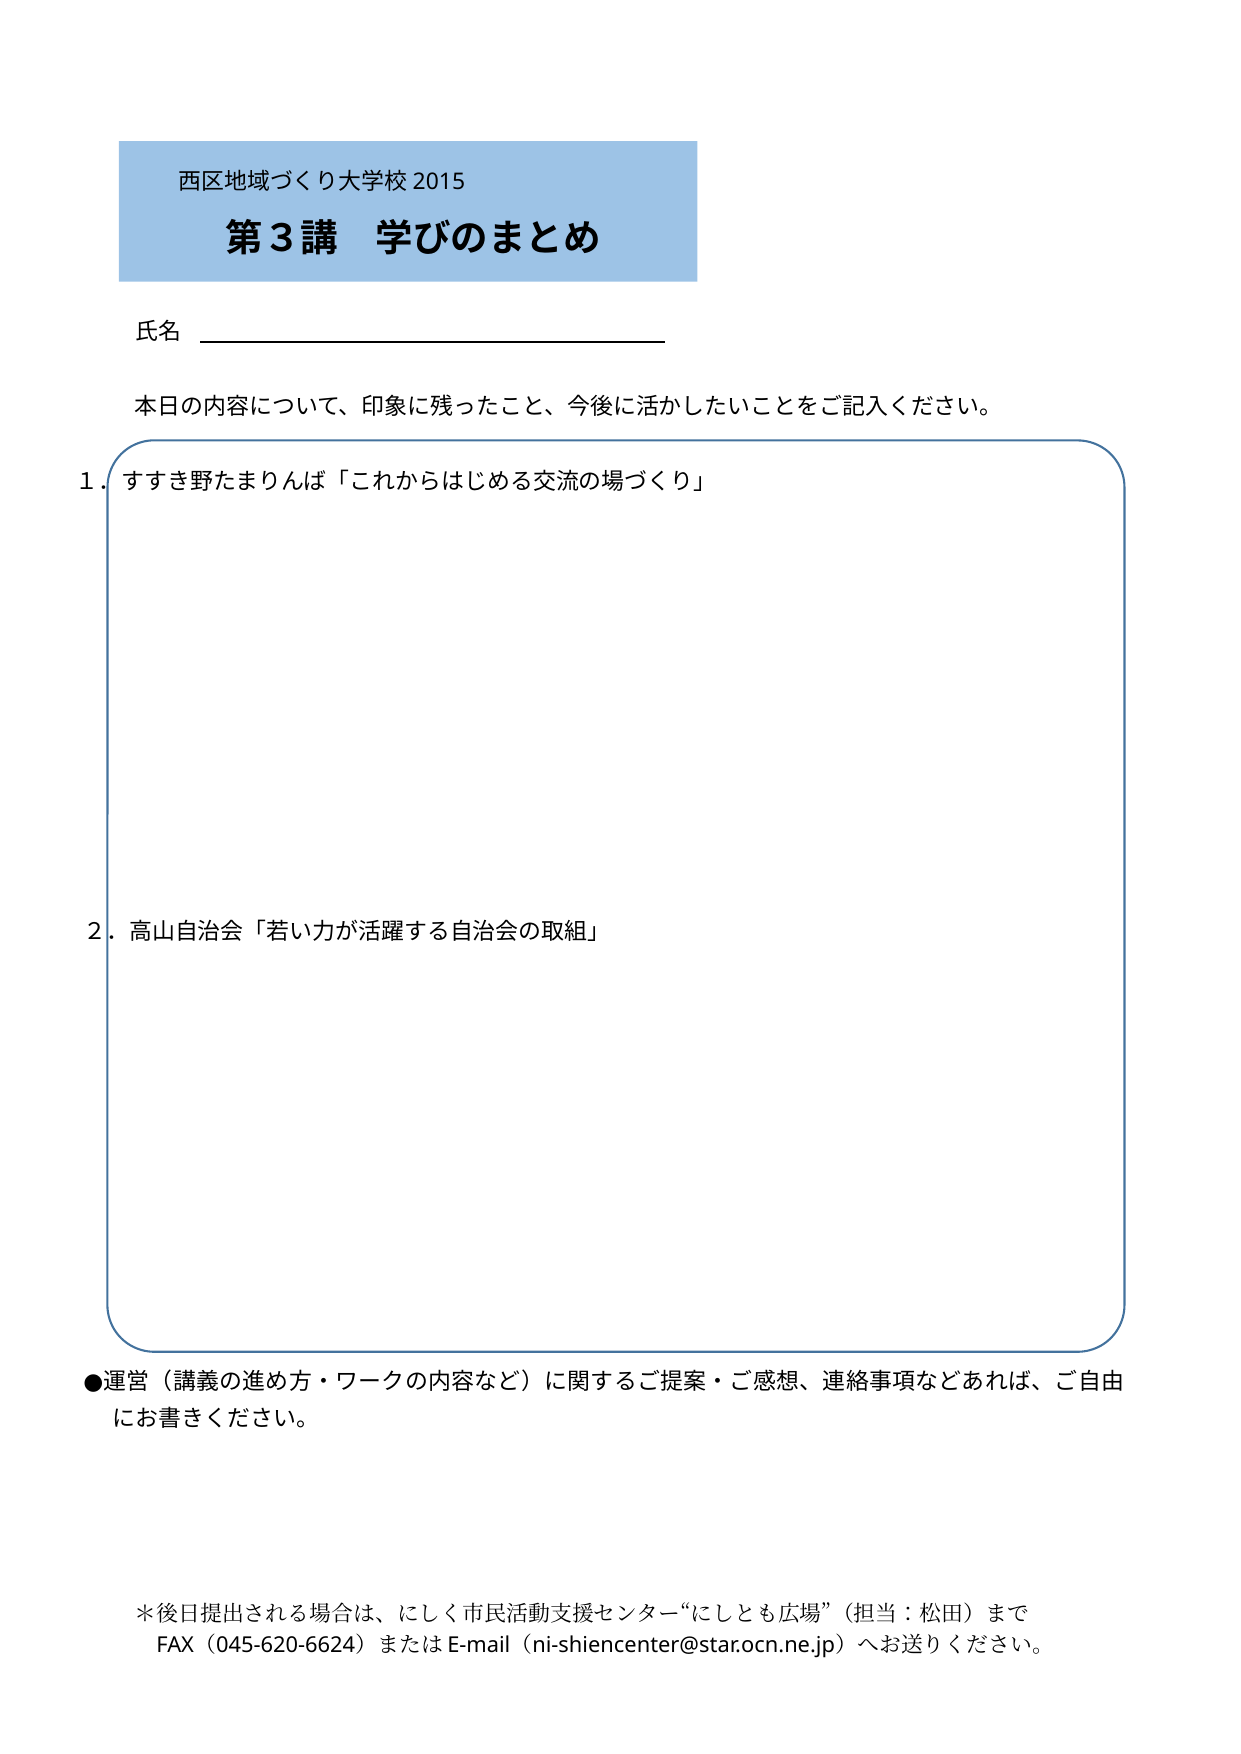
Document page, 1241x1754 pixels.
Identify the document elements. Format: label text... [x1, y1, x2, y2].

text 第３講 学びのまとめ [112, 198, 1128, 273]
text 本日の内容について、印象に残ったこと、今後に活かしたいことをご記入ください。 [112, 386, 1128, 423]
text １．すすき野たまりんば「これからはじめる交流の場づくり」 [109, 461, 1123, 498]
text 西区地域づくり大学校 2015 [112, 161, 1128, 198]
text ●運営（講義の進め方・ワークの内容など）に関するご提案・ご感想、連絡事項などあれば、ご自由にお書きください。 [83, 1361, 1128, 1436]
text 氏名 [112, 311, 1128, 348]
text ２．高山自治会「若い力が活躍する自治会の取組」 [109, 911, 1123, 948]
